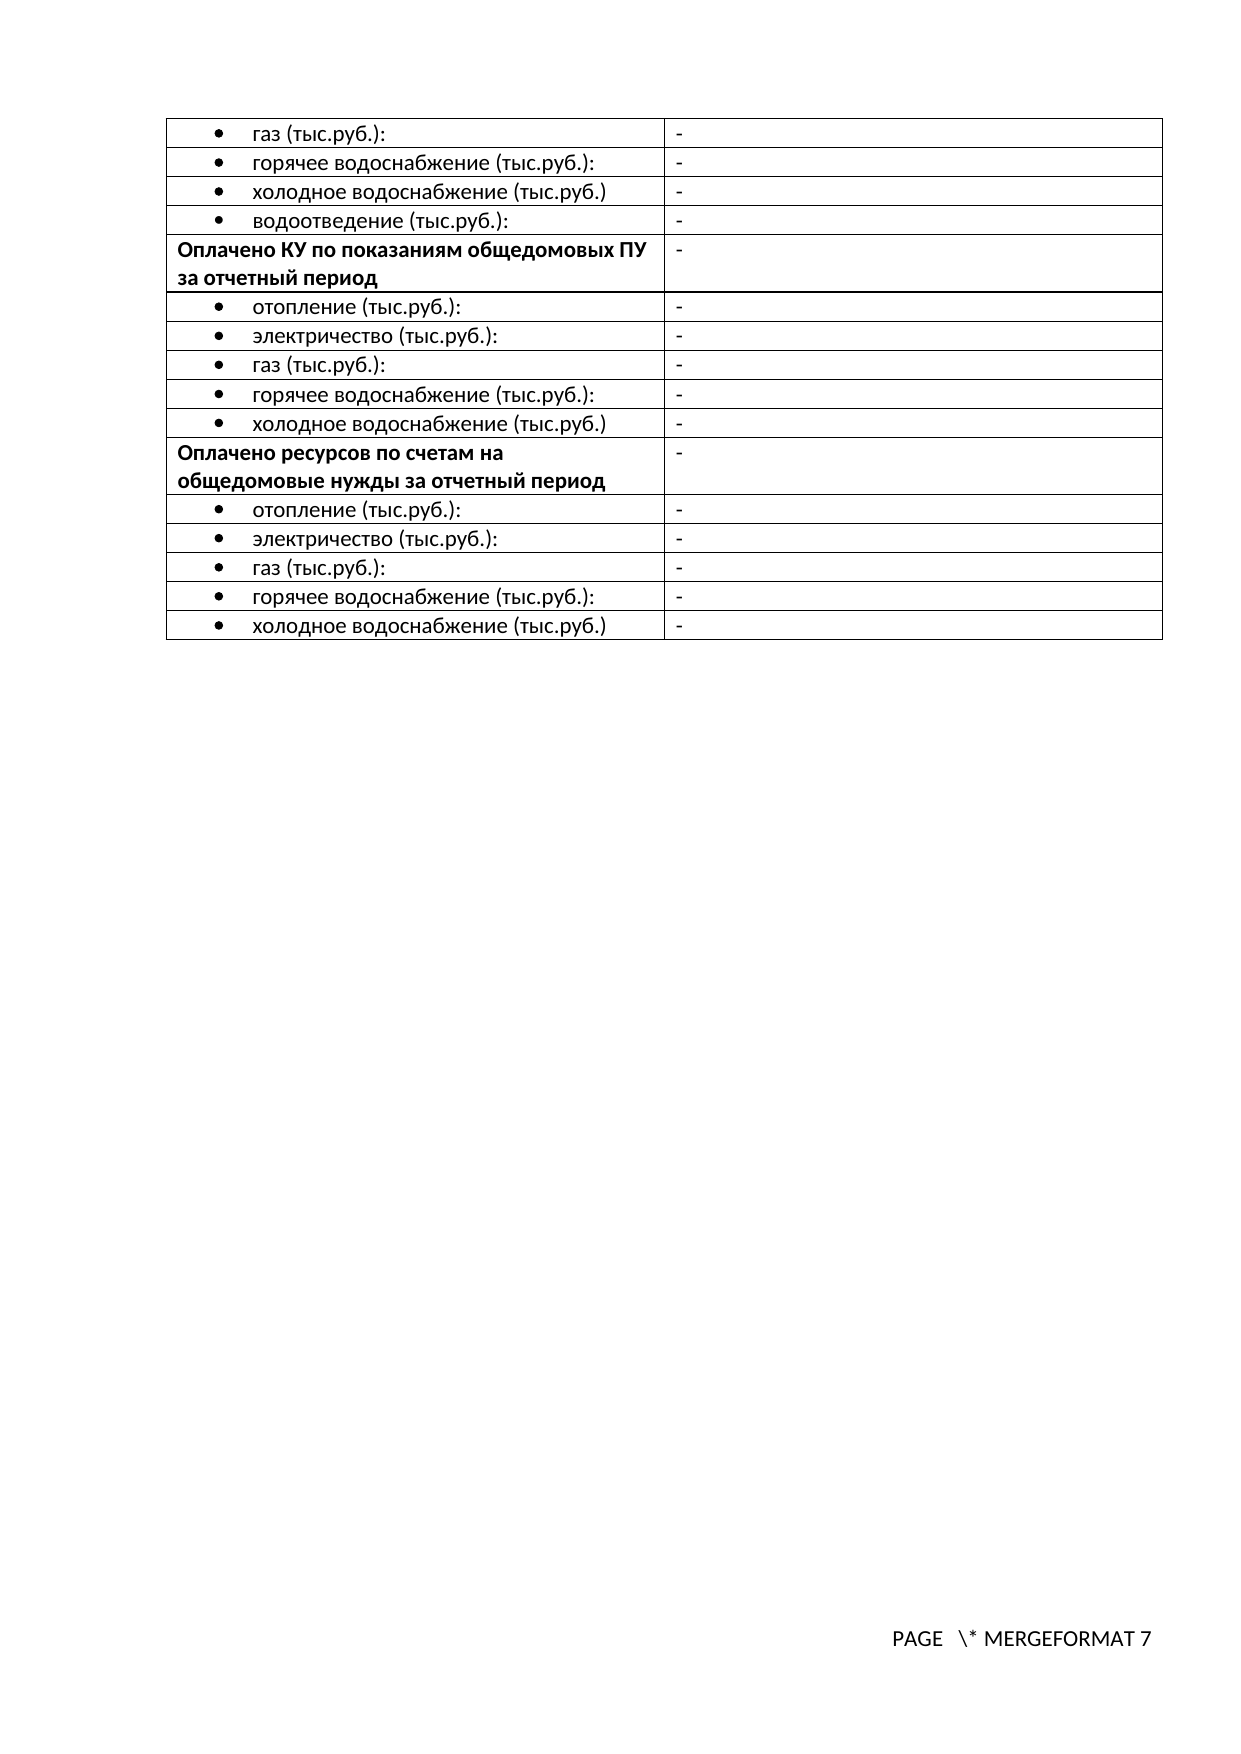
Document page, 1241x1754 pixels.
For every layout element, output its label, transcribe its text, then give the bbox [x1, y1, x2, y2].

table_cell - [665, 380, 1162, 408]
table_cell - [665, 177, 1162, 205]
table_cell - [665, 322, 1162, 349]
table_cell - [665, 235, 1162, 291]
table_cell - [665, 495, 1162, 523]
table_cell водоотведение (тыс.руб.): [167, 206, 664, 234]
table_cell Оплачено ресурсов по счетам на общедомовые нужды за отчетный период [167, 438, 664, 494]
table_cell - [665, 524, 1162, 552]
table_cell горячее водоснабжение (тыс.руб.): [167, 380, 664, 408]
table_cell холодное водоснабжение (тыс.руб.) [167, 611, 664, 639]
table_cell - [665, 438, 1162, 494]
table_cell - [665, 409, 1162, 437]
table_cell газ (тыс.руб.): [167, 553, 664, 581]
table_cell - [665, 148, 1162, 176]
table_cell - [665, 351, 1162, 379]
table_cell электричество (тыс.руб.): [167, 524, 664, 552]
table_cell горячее водоснабжение (тыс.руб.): [167, 582, 664, 610]
table_cell газ (тыс.руб.): [167, 351, 664, 379]
table_cell горячее водоснабжение (тыс.руб.): [167, 148, 664, 176]
table_cell - [665, 206, 1162, 234]
table_cell - [665, 119, 1162, 147]
table_cell отопление (тыс.руб.): [167, 495, 664, 523]
table_cell - [665, 293, 1162, 321]
table_cell холодное водоснабжение (тыс.руб.) [167, 409, 664, 437]
table_cell - [665, 611, 1162, 639]
table_cell - [665, 553, 1162, 581]
table_cell отопление (тыс.руб.): [167, 293, 664, 321]
table_cell холодное водоснабжение (тыс.руб.) [167, 177, 664, 205]
table_cell газ (тыс.руб.): [167, 119, 664, 147]
table_cell электричество (тыс.руб.): [167, 322, 664, 349]
table_cell - [665, 582, 1162, 610]
table_cell Оплачено КУ по показаниям общедомовых ПУ за отчетный период [167, 235, 664, 291]
